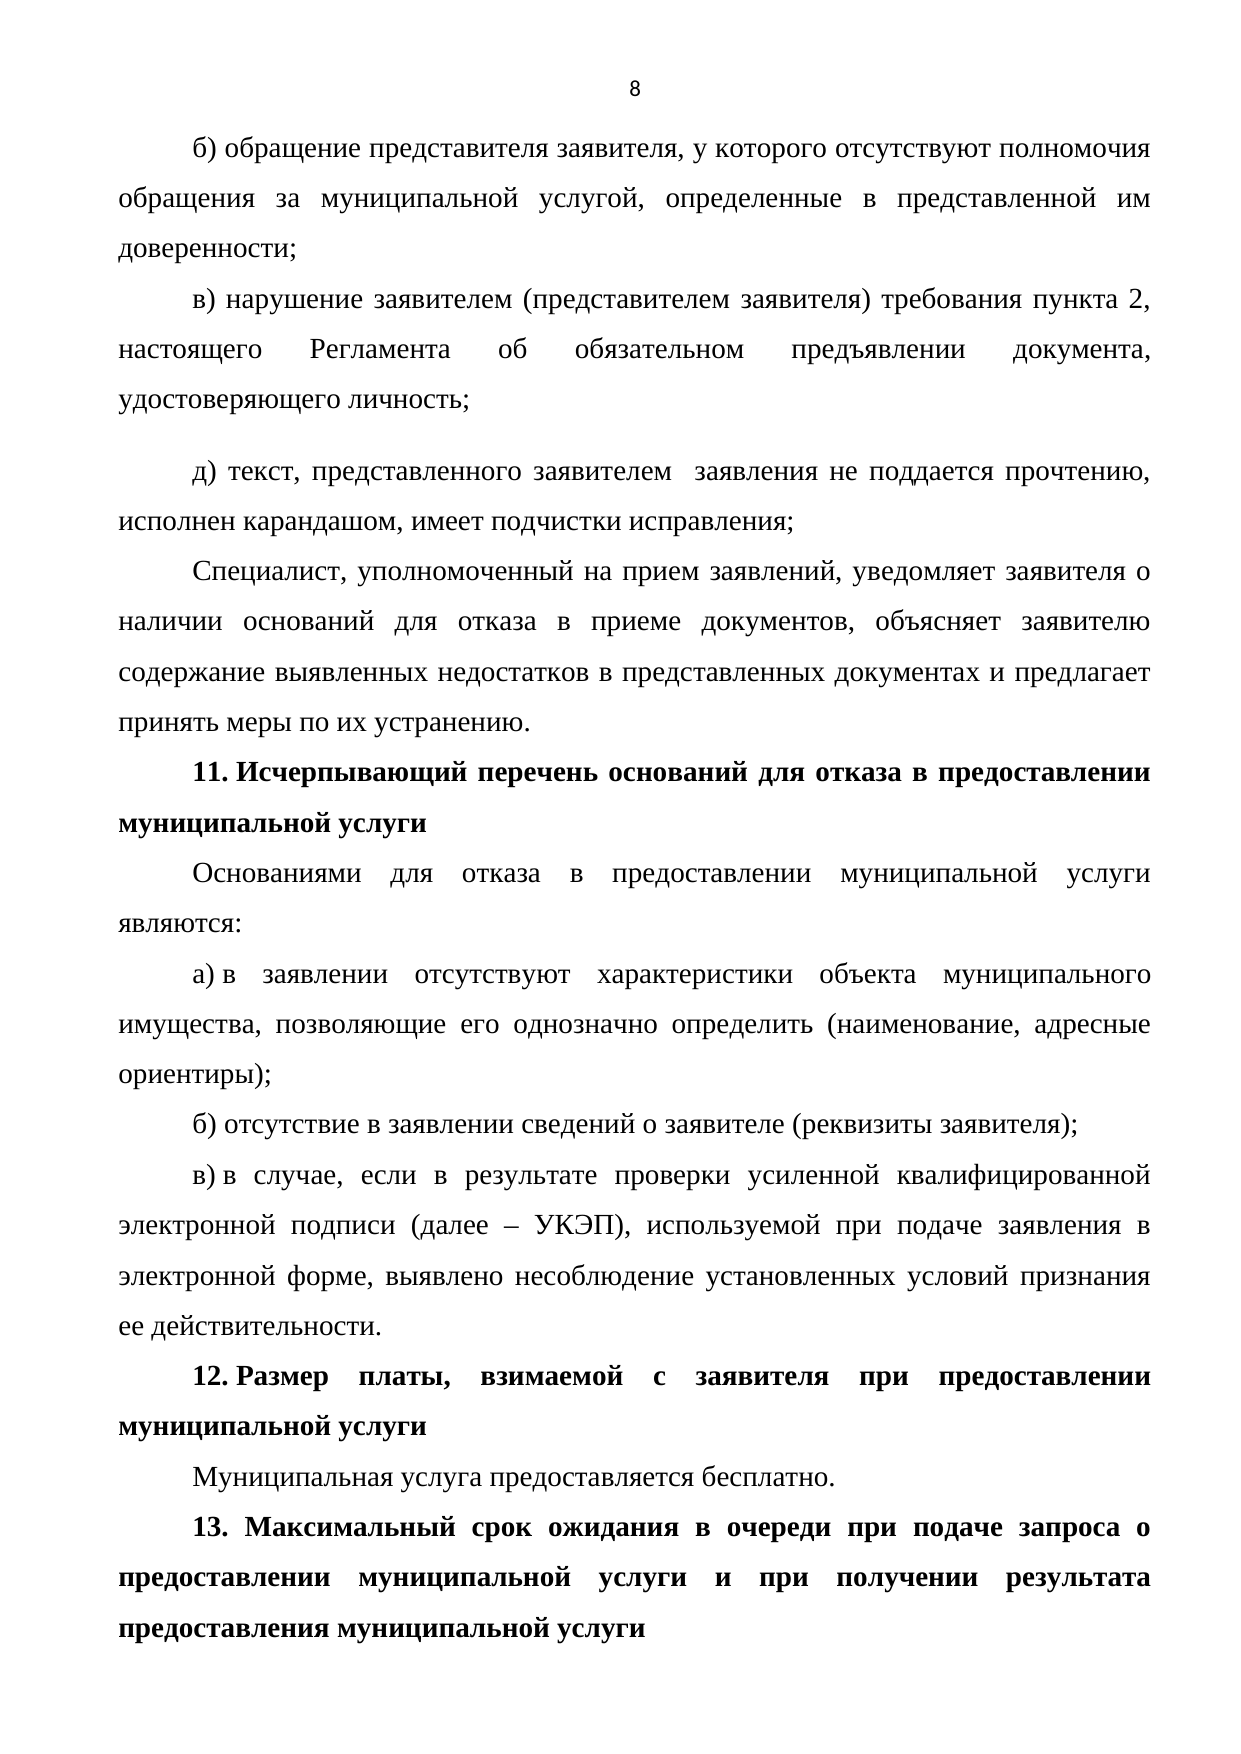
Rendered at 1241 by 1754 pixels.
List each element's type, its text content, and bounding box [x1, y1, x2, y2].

text Муниципальная услуга предоставляется бесплатно. [118, 1459, 1152, 1492]
text в) нарушение заявителем (представителем заявителя) требования пункта 2, настоящего Регламента об обязательном предъявлении документа, удостоверяющего личность; [118, 281, 1152, 415]
text 13. Максимальный срок ожидания в очереди при подаче запроса о предоставлении муниципальной услуги и при получении результата предоставления муниципальной услуги [118, 1509, 1152, 1643]
text б) отсутствие в заявлении сведений о заявителе (реквизиты заявителя); [118, 1107, 1152, 1140]
text 11. Исчерпывающий перечень оснований для отказа в предоставлении муниципальной услуги [118, 754, 1152, 838]
text Специалист, уполномоченный на прием заявлений, уведомляет заявителя о наличии оснований для отказа в приеме документов, объясняет заявителю содержание выявленных недостатков в представленных документах и предлагает принять меры по их устранению. [118, 553, 1152, 738]
text Основаниями для отказа в предоставлении муниципальной услуги являются: [118, 855, 1152, 939]
text 12. Размер платы, взимаемой с заявителя при предоставлении муниципальной услуги [118, 1358, 1152, 1442]
text б) обращение представителя заявителя, у которого отсутствуют полномочия обращения за муниципальной услугой, определенные в представленной им доверенности; [118, 130, 1152, 264]
text д) текст, представленного заявителем заявления не поддается прочтению, исполнен карандашом, имеет подчистки исправления; [118, 453, 1152, 536]
text а) в заявлении отсутствуют характеристики объекта муниципального имущества, позволяющие его однозначно определить (наименование, адресные ориентиры); [118, 956, 1152, 1090]
list в) в случае, если в результате проверки усиленной квалифицированной электронной подписи (далее – УКЭП), используемой при подаче заявления в электронной форме, выявлено несоблюдение установленных условий признания ее действительности. [118, 1157, 1152, 1341]
